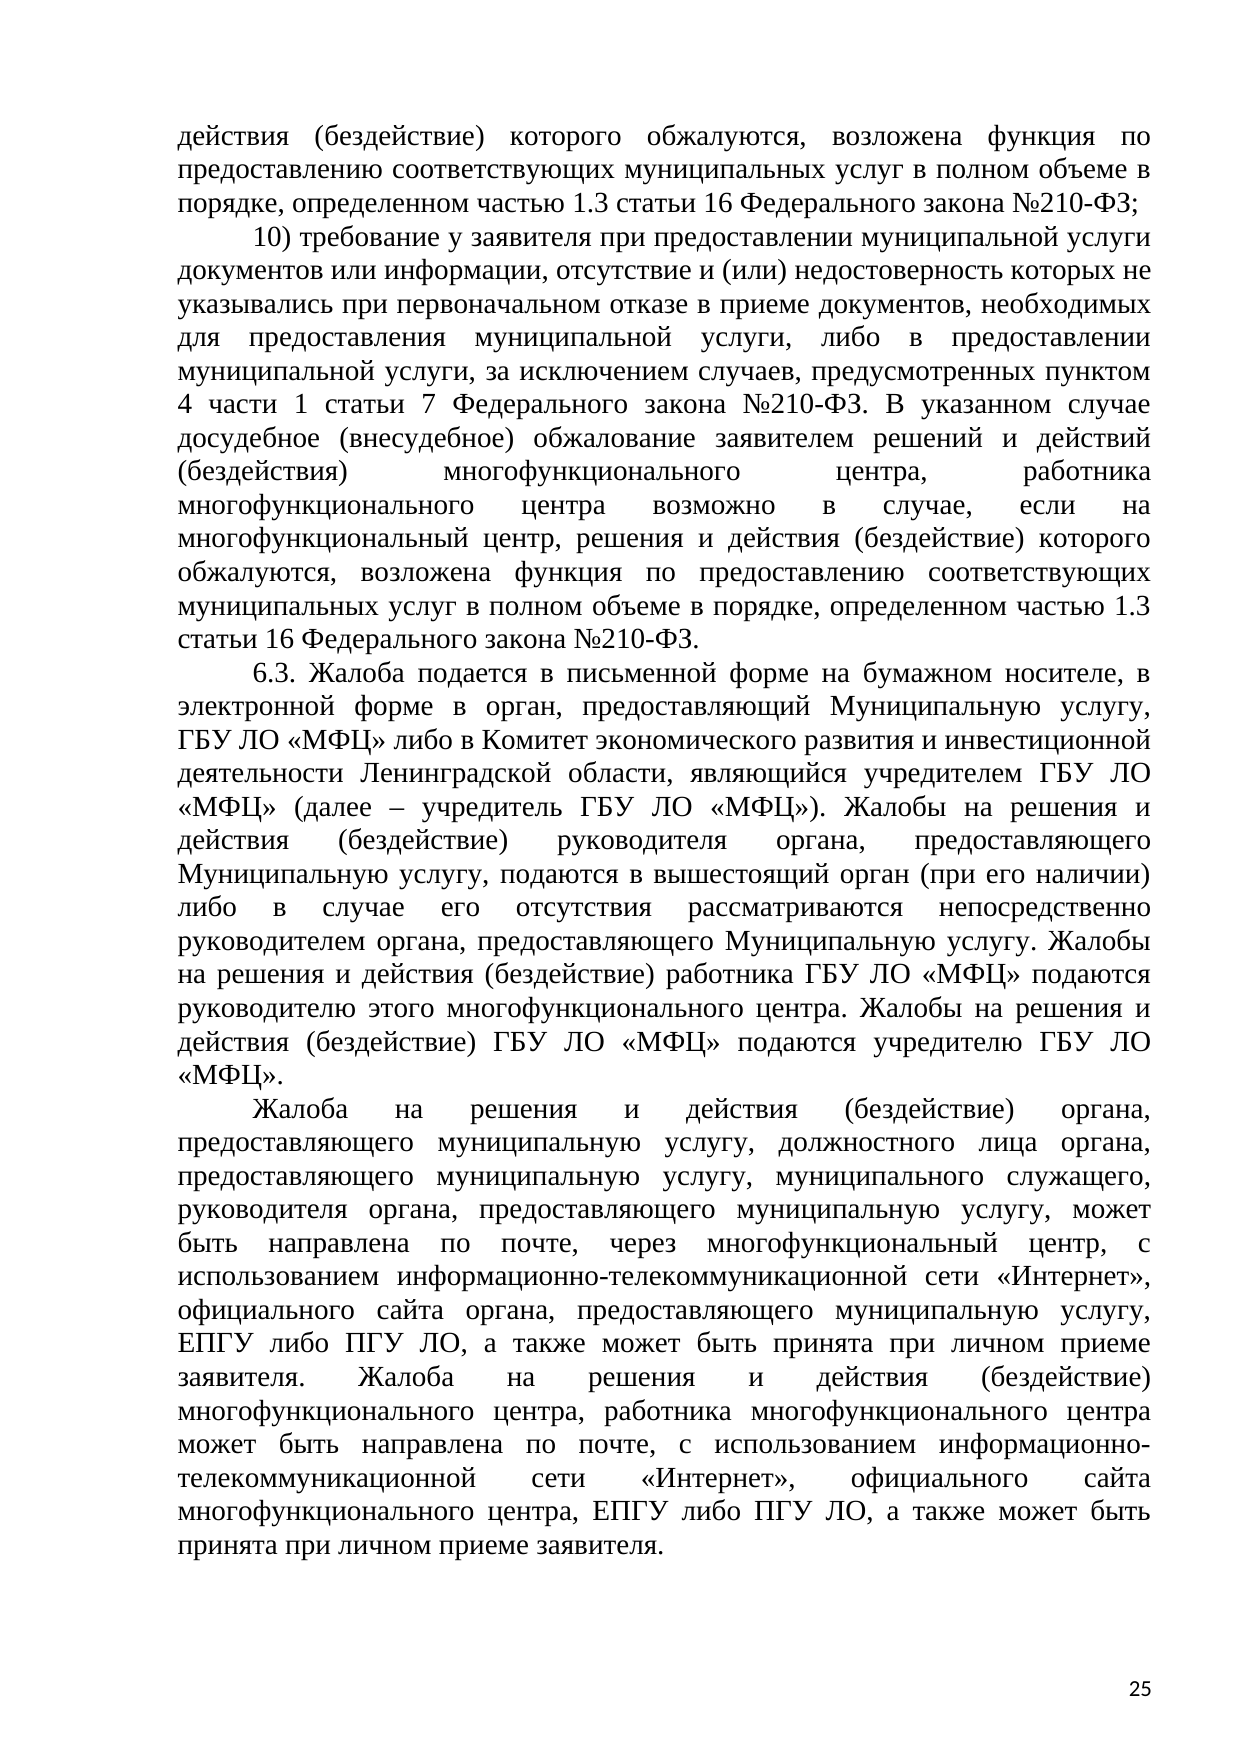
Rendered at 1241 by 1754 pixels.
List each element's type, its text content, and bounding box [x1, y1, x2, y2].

text 6.3. Жалоба подается в письменной форме на бумажном носителе, в электронной форме в орган, предоставляющий Муниципальную услугу, ГБУ ЛО «МФЦ» либо в Комитет экономического развития и инвестиционной деятельности Ленинградской области, являющийся учредителем ГБУ ЛО «МФЦ» (далее – учредитель ГБУ ЛО «МФЦ»). Жалобы на решения и действия (бездействие) руководителя органа, предоставляющего Муниципальную услугу, подаются в вышестоящий орган (при его наличии) либо в случае его отсутствия рассматриваются непосредственно руководителем органа, предоставляющего Муниципальную услугу. Жалобы на решения и действия (бездействие) работника ГБУ ЛО «МФЦ» подаются руководителю этого многофункционального центра. Жалобы на решения и действия (бездействие) ГБУ ЛО «МФЦ» подаются учредителю ГБУ ЛО «МФЦ». [177, 655, 1152, 1091]
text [177, 118, 1152, 219]
text 10) требование у заявителя при предоставлении муниципальной услуги документов или информации, отсутствие и (или) недостоверность которых не указывались при первоначальном отказе в приеме документов, необходимых для предоставления муниципальной услуги, либо в предоставлении муниципальной услуги, за исключением случаев, предусмотренных пунктом 4 части 1 статьи 7 Федерального закона №210-ФЗ. В указанном случае досудебное (внесудебное) обжалование заявителем решений и действий (бездействия) многофункционального центра, работника многофункционального центра возможно в случае, если на многофункциональный центр, решения и действия (бездействие) которого обжалуются, возложена функция по предоставлению соответствующих муниципальных услуг в полном объеме в порядке, определенном частью 1.3 статьи 16 Федерального закона №210-ФЗ. [177, 219, 1152, 655]
text Жалоба на решения и действия (бездействие) органа, предоставляющего муниципальную услугу, должностного лица органа, предоставляющего муниципальную услугу, муниципального служащего, руководителя органа, предоставляющего муниципальную услугу, может быть направлена по почте, через многофункциональный центр, с использованием информационно-телекоммуникационной сети «Интернет», официального сайта органа, предоставляющего муниципальную услугу, ЕПГУ либо ПГУ ЛО, а также может быть принята при личном приеме заявителя. Жалоба на решения и действия (бездействие) многофункционального центра, работника многофункционального центра может быть направлена по почте, с использованием информационно-телекоммуникационной сети «Интернет», официального сайта многофункционального центра, ЕПГУ либо ПГУ ЛО, а также может быть принята при личном приеме заявителя. [177, 1091, 1152, 1560]
